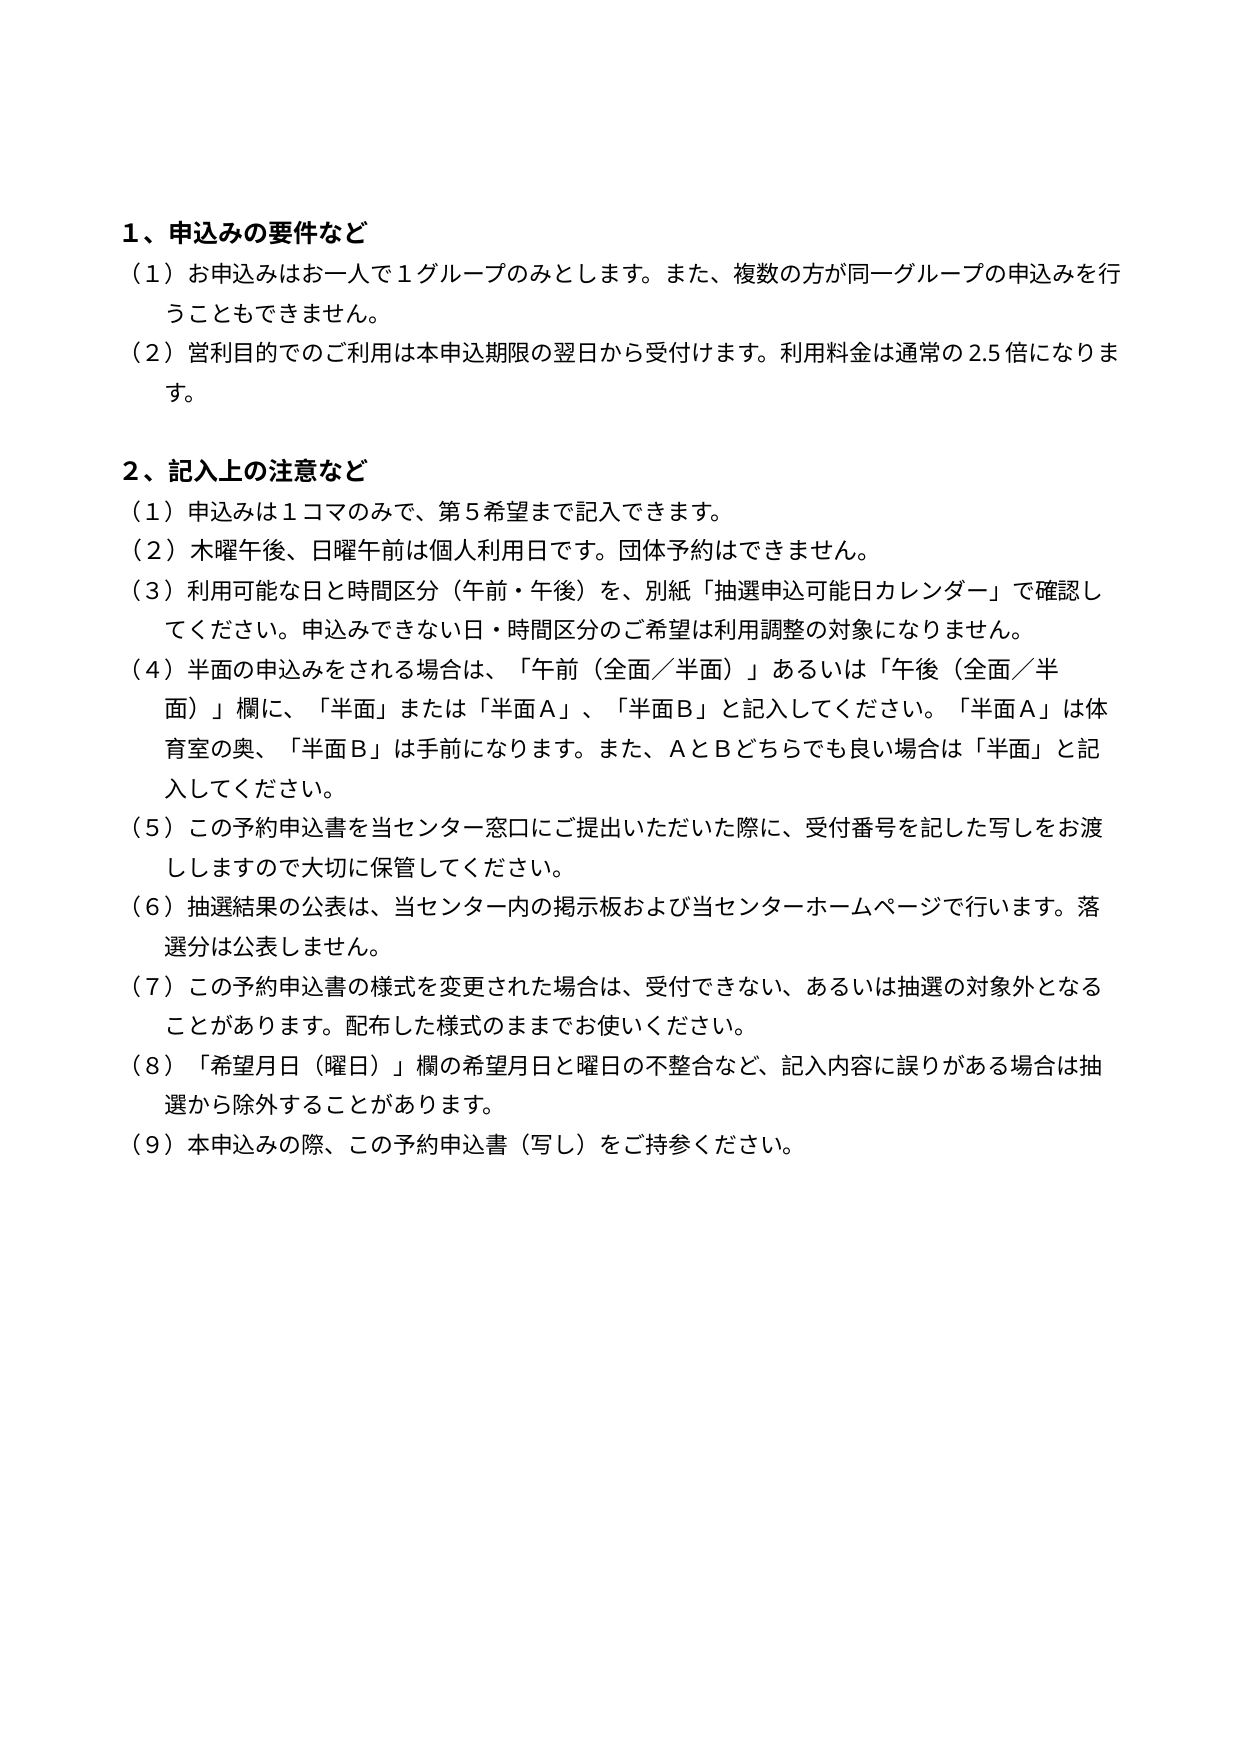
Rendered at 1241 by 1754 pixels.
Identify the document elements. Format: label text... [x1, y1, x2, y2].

text （２）営利目的でのご利用は本申込期限の翌日から受付けます。利用料金は通常の2.5倍になります。 [118, 330, 1122, 409]
text （１）お申込みはお一人で１グループのみとします。また、複数の方が同一グループの申込みを行うこともできません。 [118, 251, 1122, 330]
text ２、記入上の注意など [118, 449, 1122, 488]
text （３）利用可能な日と時間区分（午前・午後）を、別紙「抽選申込可能日カレンダー」で確認してください。申込みできない日・時間区分のご希望は利用調整の対象になりません。 [118, 567, 1122, 647]
text （４）半面の申込みをされる場合は、「午前（全面／半面）」あるいは「午後（全面／半面）」欄に、「半面」または「半面Ａ」、「半面Ｂ」と記入してください。「半面Ａ」は体育室の奥、「半面Ｂ」は手前になります。また、ＡとＢどちらでも良い場合は「半面」と記入してください。 [118, 647, 1122, 805]
text （１）申込みは１コマのみで、第５希望まで記入できます。 [118, 488, 1122, 528]
text １、申込みの要件など [118, 211, 1122, 251]
text （６）抽選結果の公表は、当センター内の掲示板および当センターホームページで行います。落選分は公表しません。 [118, 884, 1122, 963]
text （２）木曜午後、日曜午前は個人利用日です。団体予約はできません。 [118, 528, 1122, 567]
text （８）「希望月日（曜日）」欄の希望月日と曜日の不整合など、記入内容に誤りがある場合は抽選から除外することがあります。 [118, 1042, 1122, 1122]
text （９）本申込みの際、この予約申込書（写し）をご持参ください。 [118, 1122, 1122, 1161]
text （７）この予約申込書の様式を変更された場合は、受付できない、あるいは抽選の対象外となることがあります。配布した様式のままでお使いください。 [118, 963, 1122, 1042]
text （５）この予約申込書を当センター窓口にご提出いただいた際に、受付番号を記した写しをお渡ししますので大切に保管してください。 [118, 805, 1122, 884]
